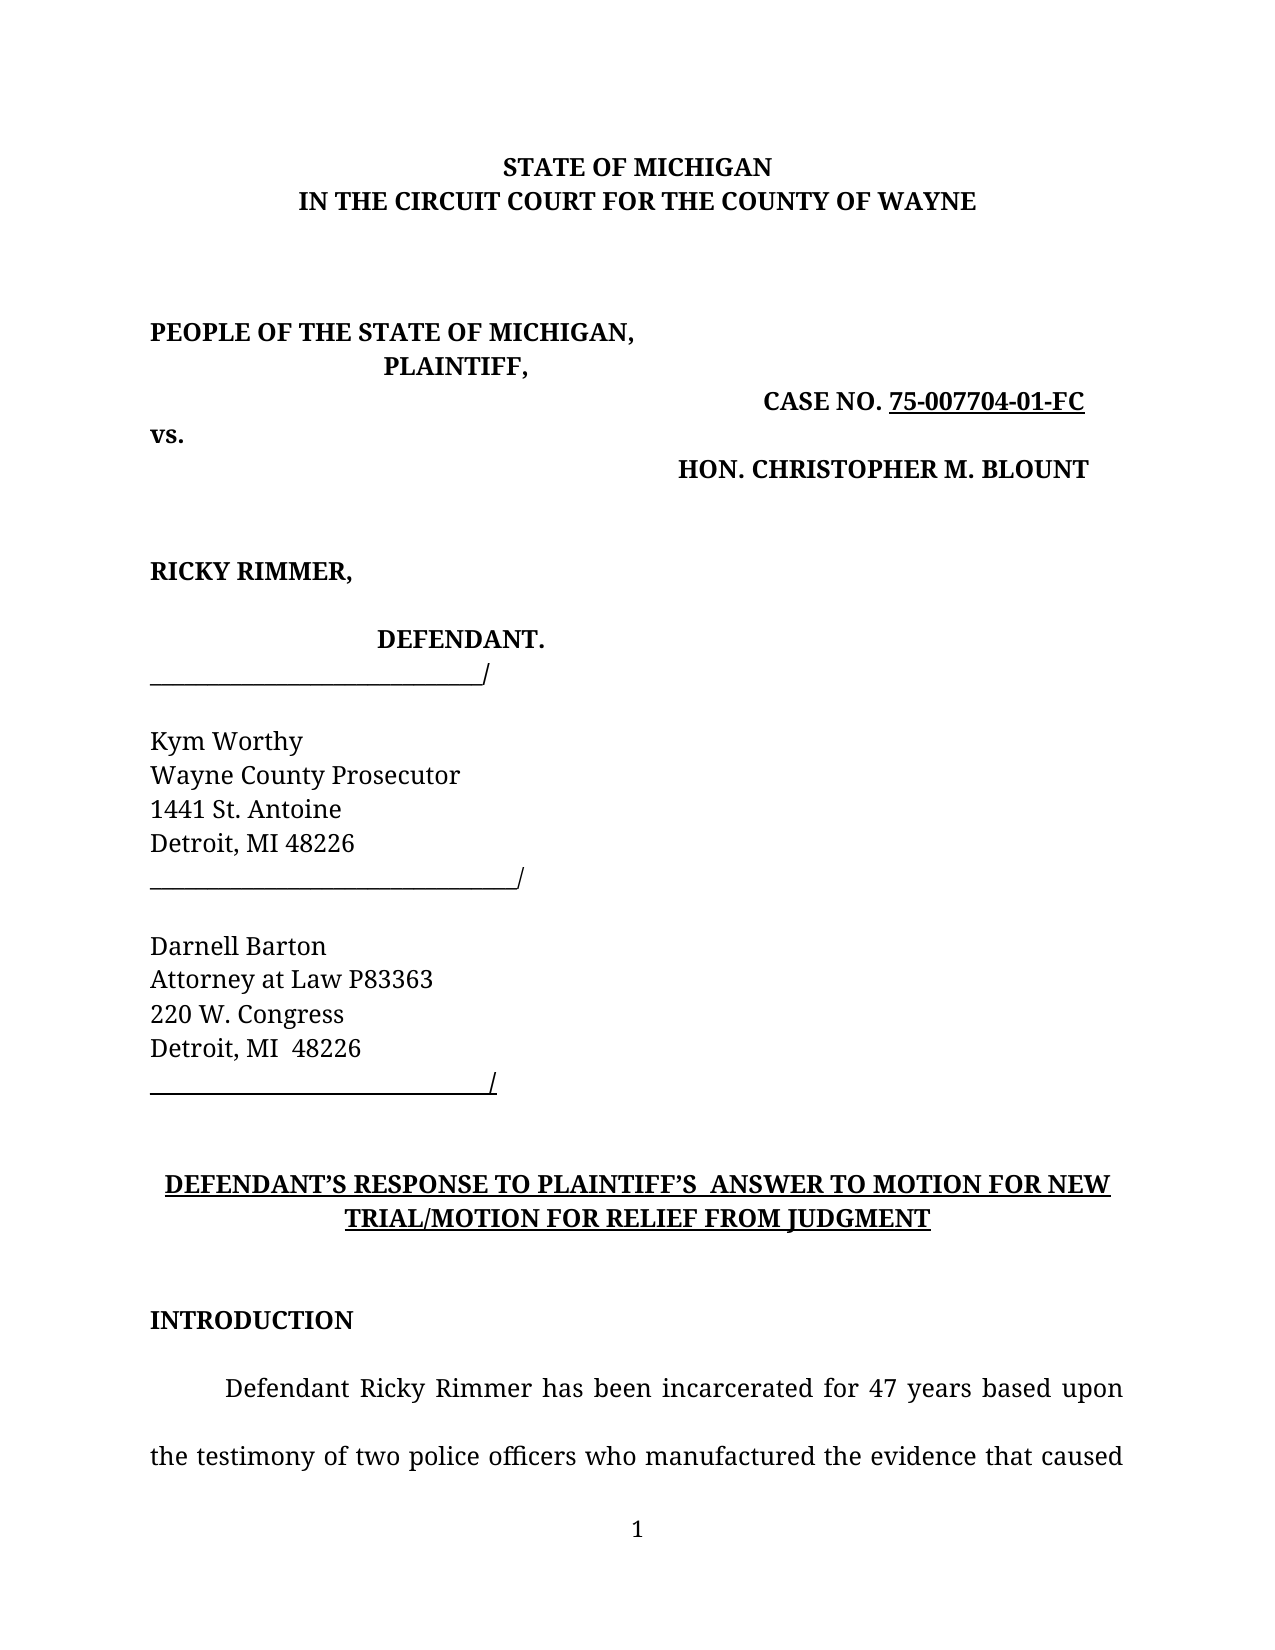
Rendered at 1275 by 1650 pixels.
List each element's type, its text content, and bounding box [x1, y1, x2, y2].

text DEFENDANT. [150, 622, 1125, 656]
text 1441 St. Antoine [150, 792, 1125, 826]
text PLAINTIFF, [150, 349, 1125, 383]
text _____________________________ / [150, 1064, 1125, 1098]
text CASE NO. 75-007704-01-FC [675, 383, 1125, 417]
text Attorney at Law P83363 [150, 962, 1125, 996]
text Darnell Barton [150, 928, 1125, 962]
text Wayne County Prosecutor [150, 758, 1125, 792]
text _____________________________/ [150, 656, 1125, 690]
text INTRODUCTION [150, 1303, 1125, 1337]
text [150, 1371, 1125, 1473]
text DEFENDANT’S RESPONSE TO PLAINTIFF’S ANSWER TO MOTION FOR NEW TRIAL/MOTION FOR RELIEF FROM JUDGMENT [150, 1167, 1125, 1235]
text ________________________________/ [150, 860, 1125, 894]
text Kym Worthy [150, 724, 1125, 758]
text vs. [150, 417, 1125, 451]
text 220 W. Congress [150, 996, 1125, 1030]
text HON. CHRISTOPHER M. BLOUNT [600, 451, 1125, 485]
text PEOPLE OF THE STATE OF MICHIGAN, [150, 315, 1125, 349]
text IN THE CIRCUIT COURT FOR THE COUNTY OF WAYNE [150, 184, 1125, 218]
text STATE OF MICHIGAN [150, 150, 1125, 184]
text RICKY RIMMER, [150, 553, 1125, 587]
text Detroit, MI 48226 [150, 826, 1125, 860]
text Detroit, MI 48226 [150, 1030, 1125, 1064]
